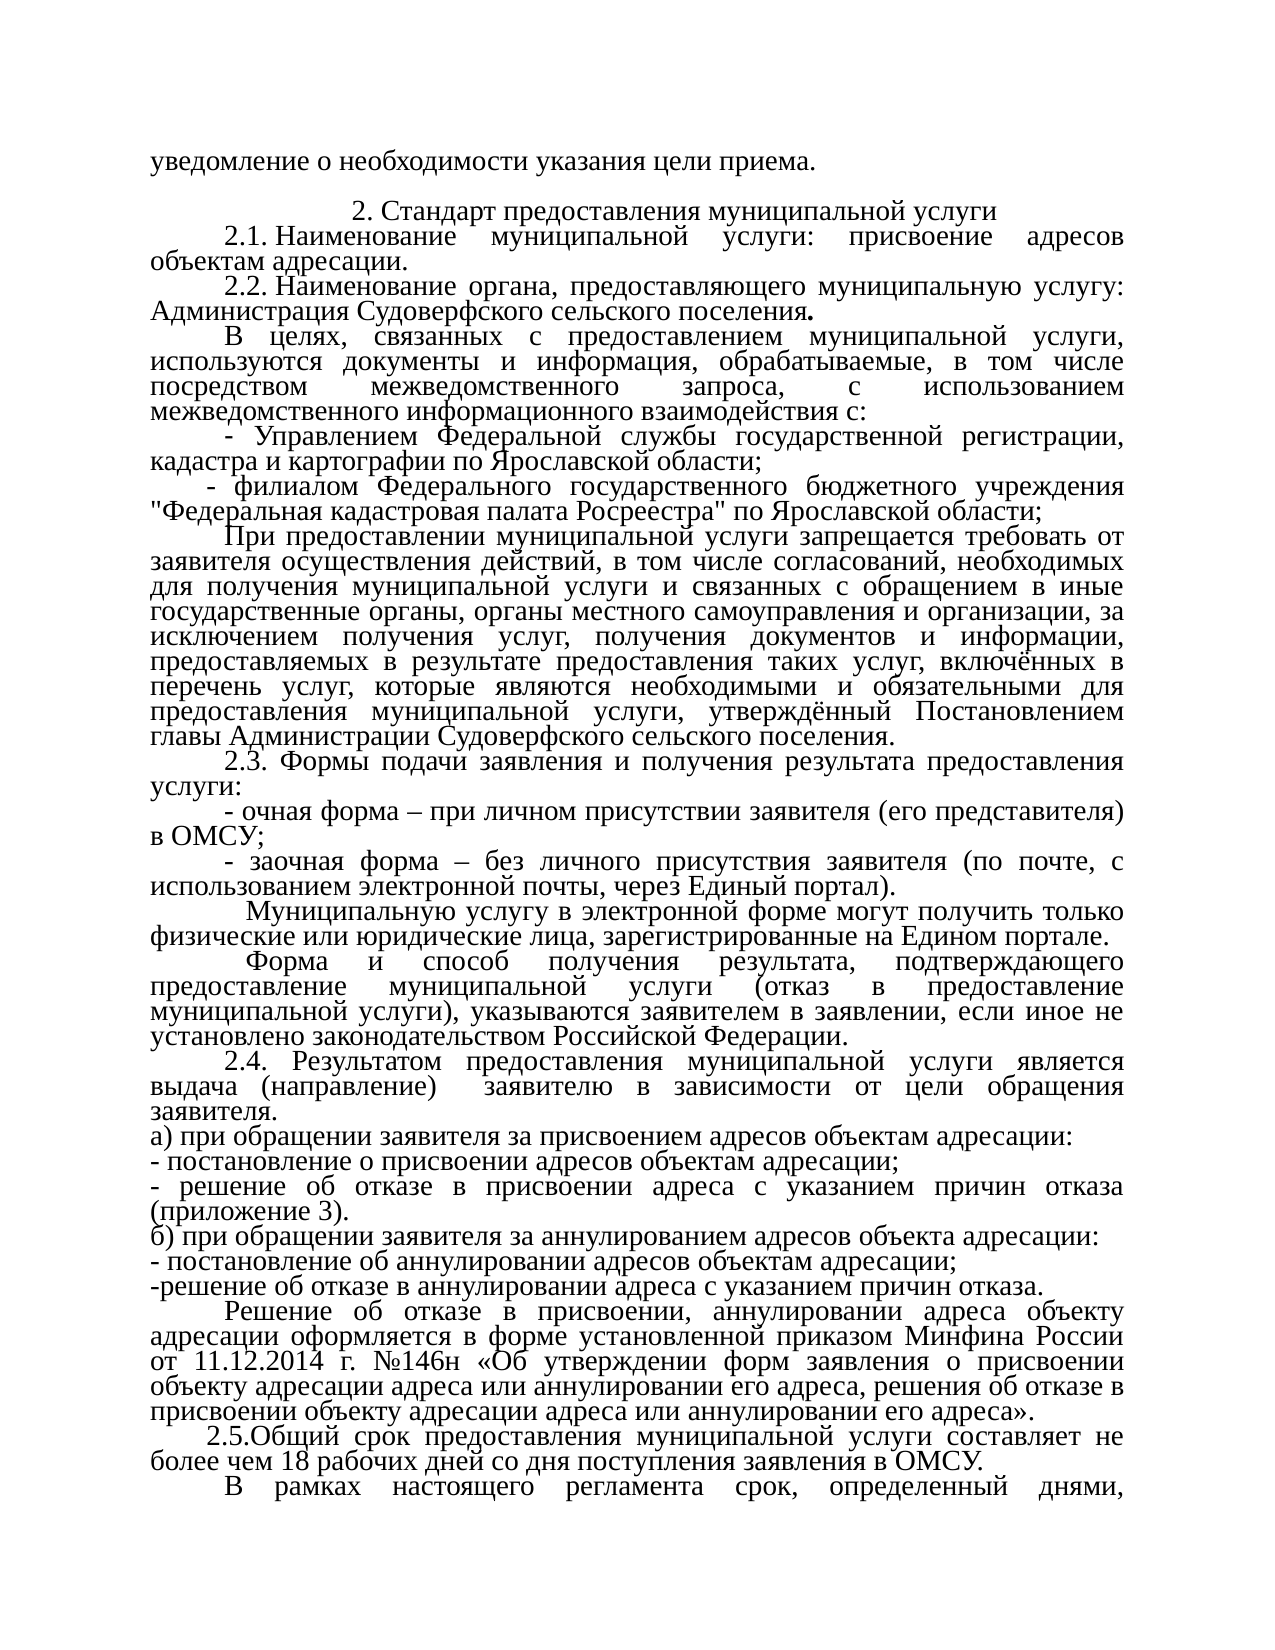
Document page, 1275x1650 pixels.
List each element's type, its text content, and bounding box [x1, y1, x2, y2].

text 2.4. Результатом предоставления муниципальной услуги является выдача (направление) заявителю в зависимости от цели обращения заявителя. [150, 1050, 1125, 1125]
text - очная форма – при личном присутствии заявителя (его представителя) в ОМСУ; [150, 800, 1125, 850]
text - заочная форма – без личного присутствия заявителя (по почте, с использованием электронной почты, через Единый портал). [150, 850, 1125, 900]
text Муниципальную услугу в электронной форме могут получить только физические или юридические лица, зарегистрированные на Едином портале. [150, 900, 1125, 950]
text а) при обращении заявителя за присвоением адресов объектам адресации: [150, 1125, 1125, 1150]
text - решение об отказе в присвоении адреса с указанием причин отказа (приложение 3). [150, 1175, 1125, 1225]
text - постановление о присвоении адресов объектам адресации; [150, 1150, 1125, 1175]
text 2.1. Наименование муниципальной услуги: присвоение адресов объектам адресации. [150, 225, 1125, 275]
text - филиалом Федерального государственного бюджетного учреждения "Федеральная кадастровая палата Росреестра" по Ярославской области; [150, 475, 1125, 525]
text - постановление об аннулировании адресов объектам адресации; [150, 1250, 1125, 1275]
text -решение об отказе в аннулировании адреса с указанием причин отказа. [150, 1275, 1125, 1300]
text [150, 150, 1125, 175]
text - Управлением Федеральной службы государственной регистрации, кадастра и картографии по Ярославской области; [150, 425, 1125, 475]
text Форма и способ получения результата, подтверждающего предоставление муниципальной услуги (отказ в предоставление муниципальной услуги), указываются заявителем в заявлении, если иное не установлено законодательством Российской Федерации. [150, 950, 1125, 1050]
text 2.2. Наименование органа, предоставляющего муниципальную услугу: Администрация Судоверфского сельского поселения. [150, 275, 1125, 325]
text 2.5.Общий срок предоставления муниципальной услуги составляет не более чем 18 рабочих дней со дня поступления заявления в ОМСУ. [150, 1425, 1125, 1475]
text Решение об отказе в присвоении, аннулировании адреса объекту адресации оформляется в форме установленной приказом Минфина России от 11.12.2014 г. №146н «Об утверждении форм заявления о присвоении объекту адресации адреса или аннулировании его адреса, решения об отказе в присвоении объекту адресации адреса или аннулировании его адреса». [150, 1300, 1125, 1425]
text б) при обращении заявителя за аннулированием адресов объекта адресации: [150, 1225, 1125, 1250]
text В целях, связанных с предоставлением муниципальной услуги, используются документы и информация, обрабатываемые, в том числе посредством межведомственного запроса, с использованием межведомственного информационного взаимодействия с: [150, 325, 1125, 425]
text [150, 1475, 1125, 1500]
text При предоставлении муниципальной услуги запрещается требовать от заявителя осуществления действий, в том числе согласований, необходимых для получения муниципальной услуги и связанных с обращением в иные государственные органы, органы местного самоуправления и организации, за исключением получения услуг, получения документов и информации, предоставляемых в результате предоставления таких услуг, включённых в перечень услуг, которые являются необходимыми и обязательными для предоставления муниципальной услуги, утверждённый Постановлением главы Администрации Судоверфского сельского поселения. [150, 525, 1125, 750]
text 2. Стандарт предоставления муниципальной услуги [150, 200, 1125, 225]
text 2.3. Формы подачи заявления и получения результата предоставления услуги: [150, 750, 1125, 800]
